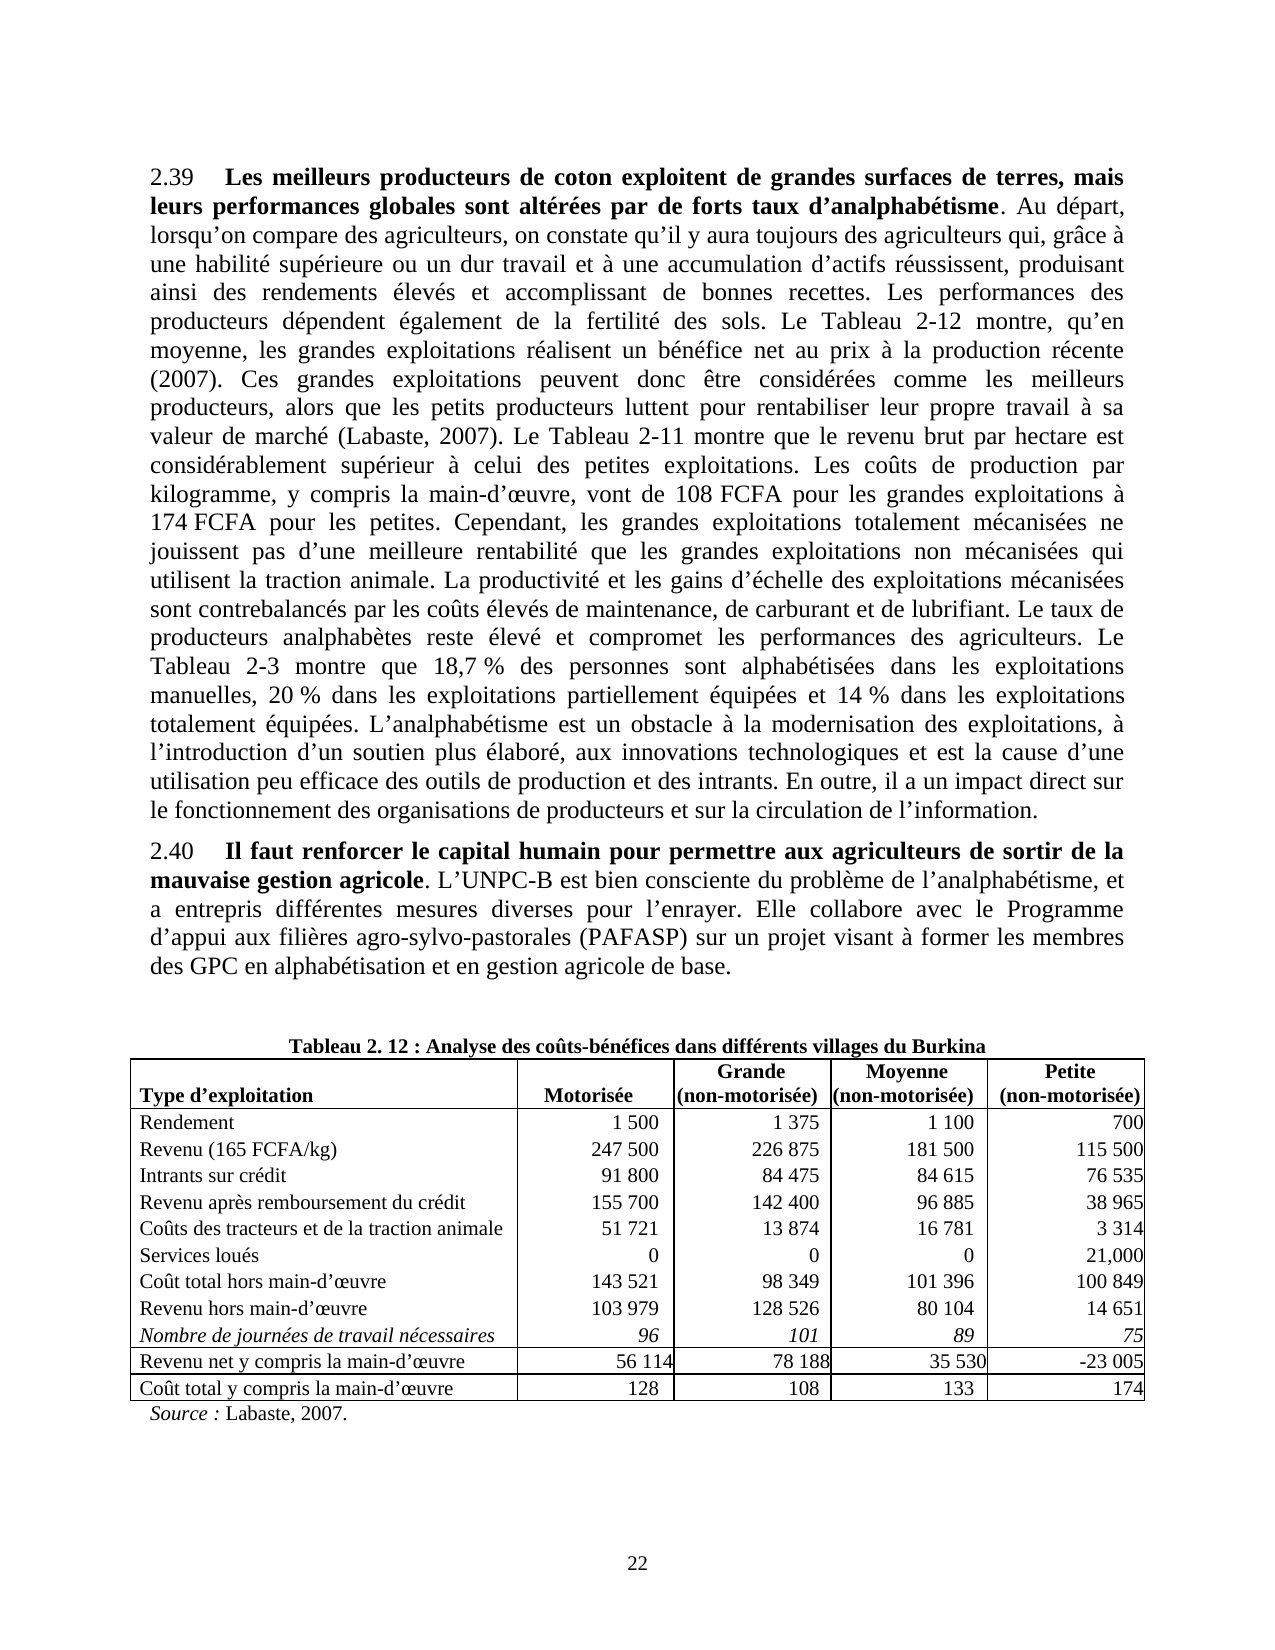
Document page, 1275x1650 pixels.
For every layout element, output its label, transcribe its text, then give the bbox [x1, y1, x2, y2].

table_cell 142 400 [675, 1187, 830, 1214]
table_cell 89 [832, 1320, 987, 1347]
table_cell 226 875 [675, 1134, 830, 1161]
table_cell 1 500 [518, 1109, 673, 1134]
table_header Moyenne (non-motorisée) [832, 1060, 987, 1107]
table_cell 133 [832, 1375, 987, 1400]
table_cell 128 [518, 1375, 673, 1400]
table_cell Coûts des tracteurs et de la traction animale [131, 1214, 517, 1240]
table_cell 247 500 [518, 1134, 673, 1161]
table_header Type d’exploitation [131, 1060, 517, 1107]
table_cell Revenu net y compris la main-d’œuvre [131, 1348, 517, 1373]
table_cell 103 979 [518, 1294, 673, 1320]
table_cell 91 800 [518, 1161, 673, 1187]
table_cell 21,000 [988, 1240, 1144, 1267]
table_cell 1 100 [832, 1109, 987, 1134]
table_cell 128 526 [675, 1294, 830, 1320]
table_cell 84 615 [832, 1161, 987, 1187]
table_cell 14 651 [988, 1294, 1144, 1320]
table_cell Coût total hors main-d’œuvre [131, 1267, 517, 1293]
table_cell 181 500 [832, 1134, 987, 1161]
table_cell Nombre de journées de travail nécessaires [131, 1320, 517, 1347]
table_header Grande (non-motorisée) [675, 1060, 830, 1107]
table_cell Revenu après remboursement du crédit [131, 1187, 517, 1214]
text Tableau 2. 12 : Analyse des coûts-bénéfices dans différents villages du Burkina [150, 1034, 1125, 1058]
table_cell 51 721 [518, 1214, 673, 1240]
table_cell 700 [988, 1109, 1144, 1134]
table_cell 75 [988, 1320, 1144, 1347]
text Les meilleurs producteurs de coton exploitent de grandes surfaces de terres, mais leurs performances globales sont altérées par de forts taux d’analphabétisme. Au départ, lorsqu’on compare des agriculteurs, on constate qu’il y aura toujours des agriculteurs qui, grâce à une habilité supérieure ou un dur travail et à une accumulation d’actifs réussissent, produisant ainsi des rendements élevés et accomplissant de bonnes recettes. Les performances des producteurs dépendent également de la fertilité des sols. Le Tableau 2-12 montre, qu’en moyenne, les grandes exploitations réalisent un bénéfice net au prix à la production récente (2007). Ces grandes exploitations peuvent donc être considérées comme les meilleurs producteurs, alors que les petits producteurs luttent pour rentabiliser leur propre travail à sa valeur de marché (Labaste, 2007). Le Tableau 2-11 montre que le revenu brut par hectare est considérablement supérieur à celui des petites exploitations. Les coûts de production par kilogramme, y compris la main-d’œuvre, vont de 108 FCFA pour les grandes exploitations à 174 FCFA pour les petites. Cependant, les grandes exploitations totalement mécanisées ne jouissent pas d’une meilleure rentabilité que les grandes exploitations non mécanisées qui utilisent la traction animale. La productivité et les gains d’échelle des exploitations mécanisées sont contrebalancés par les coûts élevés de maintenance, de carburant et de lubrifiant. Le taux de producteurs analphabètes reste élevé et compromet les performances des agriculteurs. Le Tableau 2-3 montre que 18,7 % des personnes sont alphabétisées dans les exploitations manuelles, 20 % dans les exploitations partiellement équipées et 14 % dans les exploitations totalement équipées. L’analphabétisme est un obstacle à la modernisation des exploitations, à l’introduction d’un soutien plus élaboré, aux innovations technologiques et est la cause d’une utilisation peu efficace des outils de production et des intrants. En outre, il a un impact direct sur le fonctionnement des organisations de producteurs et sur la circulation de l’information. [150, 162, 1125, 824]
table_cell Revenu (165 FCFA/kg) [131, 1134, 517, 1161]
table_cell 115 500 [988, 1134, 1144, 1161]
table_cell 101 396 [832, 1267, 987, 1293]
table_cell 56 114 [518, 1348, 673, 1373]
table_cell -23 005 [988, 1348, 1144, 1373]
table_cell 101 [675, 1320, 830, 1347]
table_cell 38 965 [988, 1187, 1144, 1214]
table_cell 100 849 [988, 1267, 1144, 1293]
table_cell 0 [675, 1240, 830, 1267]
table_cell 98 349 [675, 1267, 830, 1293]
table_cell 76 535 [988, 1161, 1144, 1187]
table_header Motorisée [518, 1060, 673, 1107]
table_cell 108 [675, 1375, 830, 1400]
table_cell 80 104 [832, 1294, 987, 1320]
table_cell 96 [518, 1320, 673, 1347]
table_cell 84 475 [675, 1161, 830, 1187]
table_cell Revenu hors main-d’œuvre [131, 1294, 517, 1320]
table_cell 78 188 [675, 1348, 830, 1373]
table_cell 155 700 [518, 1187, 673, 1214]
table_cell Coût total y compris la main-d’œuvre [131, 1375, 517, 1400]
table_cell 0 [518, 1240, 673, 1267]
table_header Petite (non-motorisée) [988, 1060, 1144, 1107]
table_cell 174 [988, 1375, 1144, 1400]
table_cell 0 [832, 1240, 987, 1267]
text Source : Labaste, 2007. [150, 1401, 1125, 1425]
table_cell Rendement [131, 1109, 517, 1134]
table_cell 96 885 [832, 1187, 987, 1214]
table_cell 35 530 [832, 1348, 987, 1373]
table_cell 3 314 [988, 1214, 1144, 1240]
table_cell 16 781 [832, 1214, 987, 1240]
table_cell Intrants sur crédit [131, 1161, 517, 1187]
table_cell 143 521 [518, 1267, 673, 1293]
table_cell Services loués [131, 1240, 517, 1267]
table_cell 1 375 [675, 1109, 830, 1134]
text Il faut renforcer le capital humain pour permettre aux agriculteurs de sortir de la mauvaise gestion agricole. L’UNPC-B est bien consciente du problème de l’analphabétisme, et a entrepris différentes mesures diverses pour l’enrayer. Elle collabore avec le Programme d’appui aux filières agro-sylvo-pastorales (PAFASP) sur un projet visant à former les membres des GPC en alphabétisation et en gestion agricole de base. [150, 836, 1125, 980]
table_cell 13 874 [675, 1214, 830, 1240]
